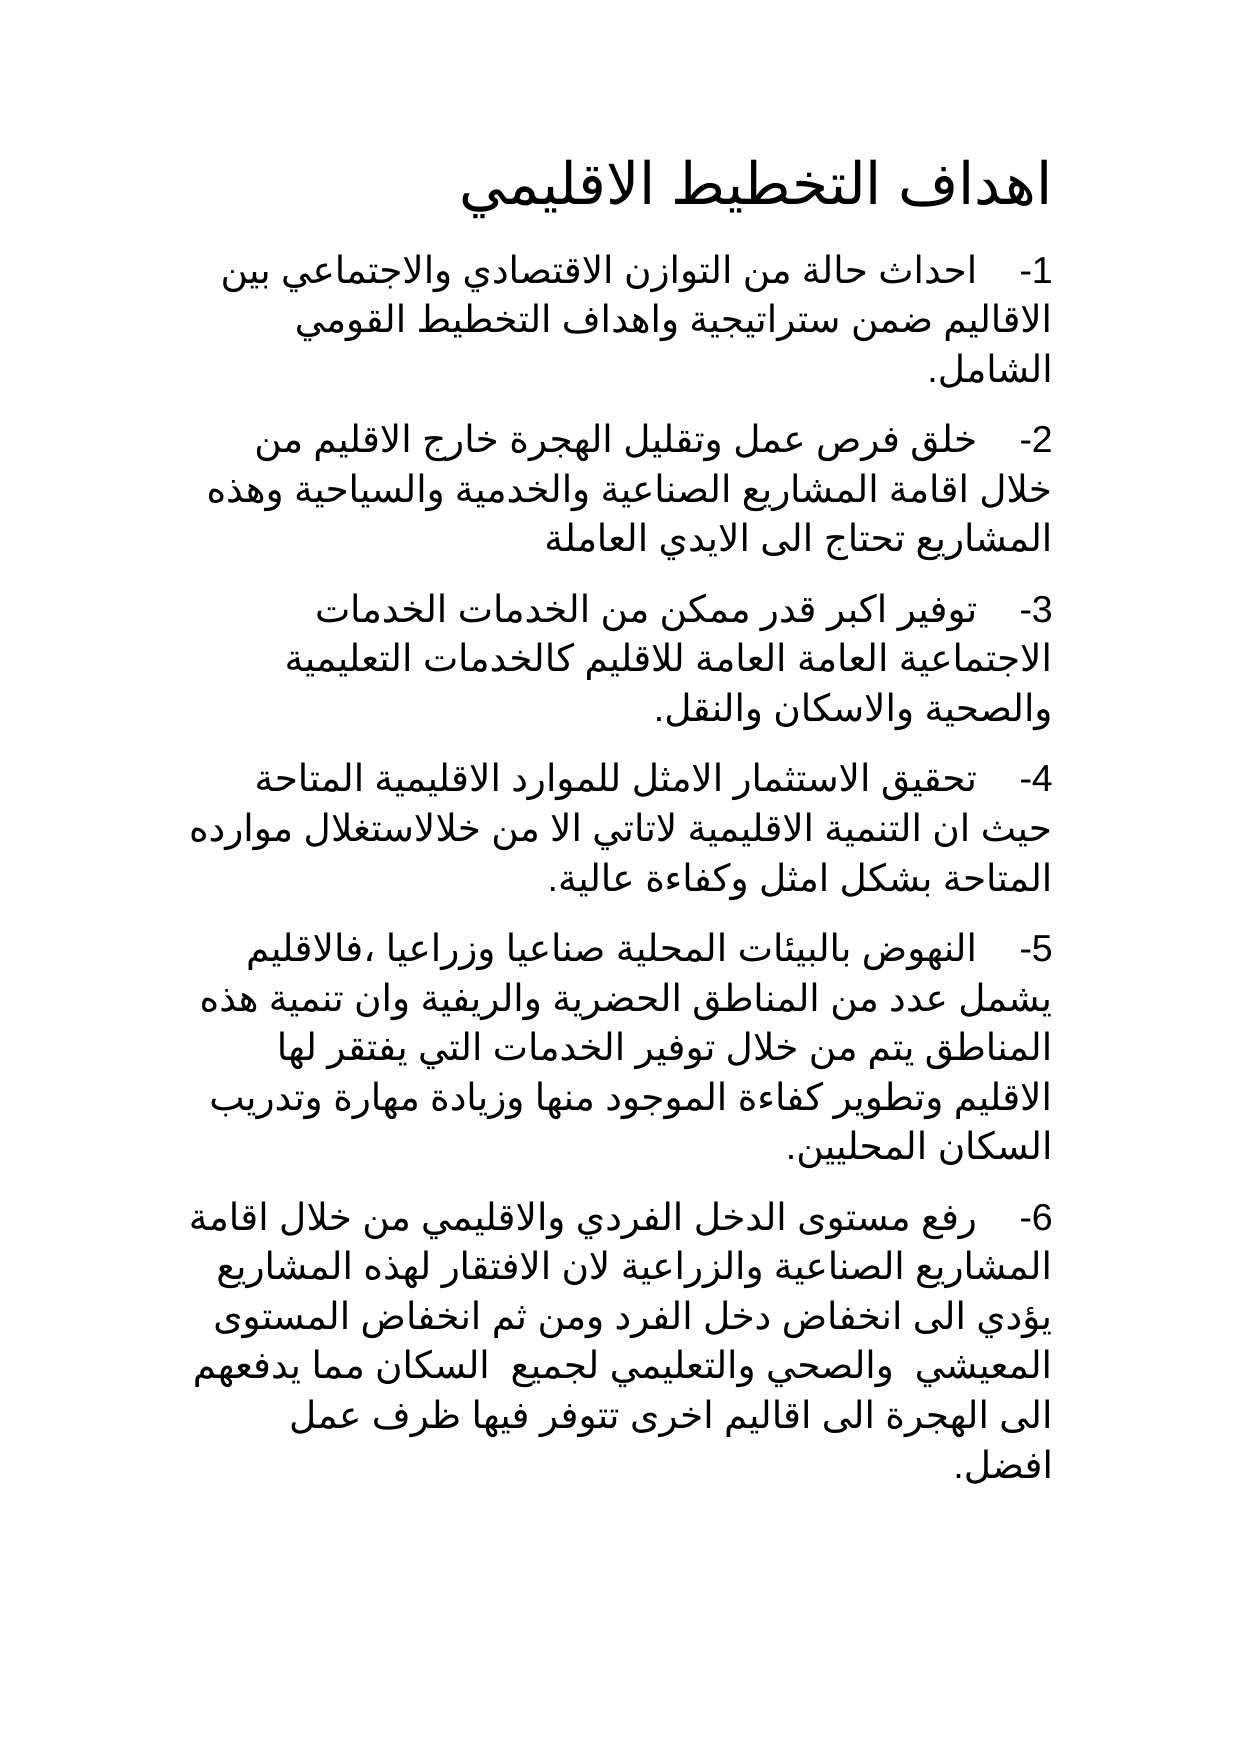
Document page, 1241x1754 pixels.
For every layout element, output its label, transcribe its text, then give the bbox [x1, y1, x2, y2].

text 5- النهوض بالبيئات المحلية صناعيا وزراعيا ،فالاقليم يشمل عدد من المناطق الحضرية والريفية وان تنمية هذه المناطق يتم من خلال توفير الخدمات التي يفتقر لها الاقليم وتطوير كفاءة الموجود منها وزيادة مهارة وتدريب السكان المحليين. [187, 926, 1053, 1168]
text 3- توفير اكبر قدر ممكن من الخدمات الخدمات الاجتماعية العامة العامة للاقليم كالخدمات التعليمية والصحية والاسكان والنقل. [187, 587, 1053, 729]
text 6- رفع مستوى الدخل الفردي والاقليمي من خلال اقامة المشاريع الصناعية والزراعية لان الافتقار لهذه المشاريع يؤدي الى انخفاض دخل الفرد ومن ثم انخفاض المستوى المعيشي والصحي والتعليمي لجميع السكان مما يدفعهم الى الهجرة الى اقاليم اخرى تتوفر فيها ظرف عمل افضل. [187, 1195, 1053, 1518]
text 1- احداث حالة من التوازن الاقتصادي والاجتماعي بين الاقاليم ضمن ستراتيجية واهداف التخطيط القومي الشامل. [187, 248, 1053, 390]
text 4- تحقيق الاستثمار الامثل للموارد الاقليمية المتاحة حيث ان التنمية الاقليمية لاتاتي الا من خلالاستغلال موارده المتاحة بشكل امثل وكفاءة عالية. [187, 757, 1053, 899]
text اهداف التخطيط الاقليمي [187, 150, 1053, 217]
text 2- خلق فرص عمل وتقليل الهجرة خارج الاقليم من خلال اقامة المشاريع الصناعية والخدمية والسياحية وهذه المشاريع تحتاج الى الايدي العاملة [187, 417, 1053, 560]
